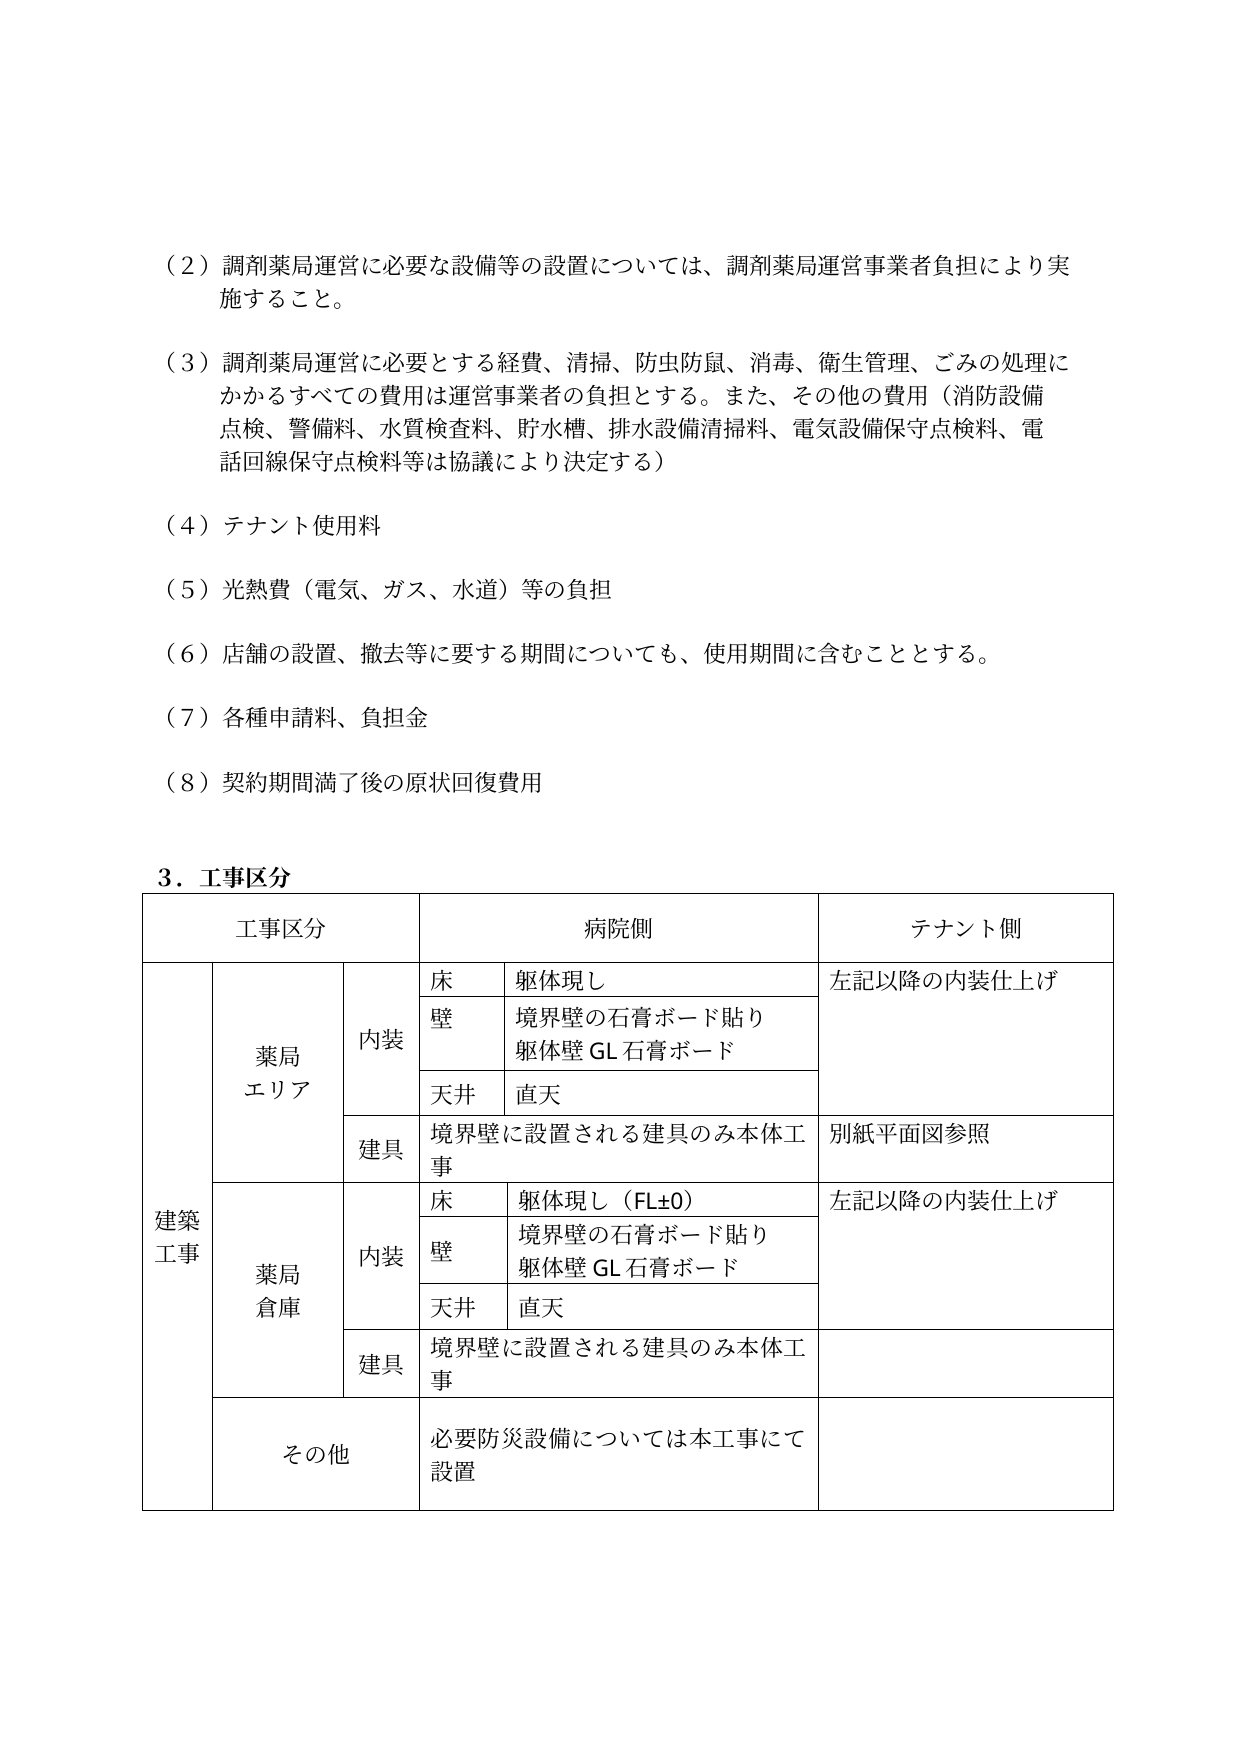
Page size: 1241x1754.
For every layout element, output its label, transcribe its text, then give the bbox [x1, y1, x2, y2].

table_cell 内装 [344, 1183, 419, 1328]
text 施すること。 [219, 281, 1087, 314]
table_cell 内装 [344, 963, 419, 1115]
table_cell 壁 [420, 997, 504, 1070]
table_cell 薬局 エリア [213, 963, 343, 1182]
text 話回線保守点検料等は協議により決定する） [219, 444, 1087, 477]
table_cell 薬局 倉庫 [213, 1183, 343, 1397]
text （３）調剤薬局運営に必要とする経費、清掃、防虫防鼠、消毒、衛生管理、ごみの処理に [153, 345, 1087, 378]
table_cell 境界壁に設置される建具のみ本体工事 [420, 1116, 818, 1182]
table_cell 天井 [420, 1284, 507, 1328]
table_cell 躯体現し [505, 963, 818, 996]
text かかるすべての費用は運営事業者の負担とする。また、その他の費用（消防設備 [219, 378, 1087, 411]
text （５）光熱費（電気、ガス、水道）等の負担 [153, 572, 1087, 605]
table_header 工事区分 [143, 894, 419, 962]
table_cell 建築 工事 [143, 963, 212, 1510]
text ３．工事区分 [153, 860, 1087, 893]
table_cell 床 [420, 963, 504, 996]
table_cell 境界壁の石膏ボード貼り 躯体壁GL石膏ボード [508, 1217, 818, 1283]
text 点検、警備料、水質検査料、貯水槽、排水設備清掃料、電気設備保守点検料、電 [219, 411, 1087, 444]
table_header テナント側 [819, 894, 1113, 962]
table_cell 境界壁の石膏ボード貼り 躯体壁GL石膏ボード [505, 997, 818, 1070]
table_cell その他 [213, 1398, 419, 1510]
table_cell 建具 [344, 1330, 419, 1397]
table_cell 境界壁に設置される建具のみ本体工事 [420, 1330, 818, 1397]
table_cell 壁 [420, 1217, 507, 1283]
table_cell [819, 1398, 1113, 1510]
table_header 病院側 [420, 894, 818, 962]
text （６）店舗の設置、撤去等に要する期間についても、使用期間に含むこととする。 [153, 636, 1087, 669]
table_cell [819, 1330, 1113, 1397]
table_cell 直天 [505, 1071, 818, 1115]
table_cell 左記以降の内装仕上げ [819, 1183, 1113, 1328]
table_cell 躯体現し（FL±0） [508, 1183, 818, 1216]
table_cell 左記以降の内装仕上げ [819, 963, 1113, 1115]
text （４）テナント使用料 [153, 508, 1087, 541]
table_cell 床 [420, 1183, 507, 1216]
text （８）契約期間満了後の原状回復費用 [153, 765, 1087, 798]
table_cell 別紙平面図参照 [819, 1116, 1113, 1182]
table_cell 直天 [508, 1284, 818, 1328]
table_cell 必要防災設備については本工事にて設置 [420, 1398, 818, 1510]
table_cell 建具 [344, 1116, 419, 1182]
text （７）各種申請料、負担金 [153, 701, 1087, 733]
text （２）調剤薬局運営に必要な設備等の設置については、調剤薬局運営事業者負担により実 [153, 248, 1087, 281]
table_cell 天井 [420, 1071, 504, 1115]
